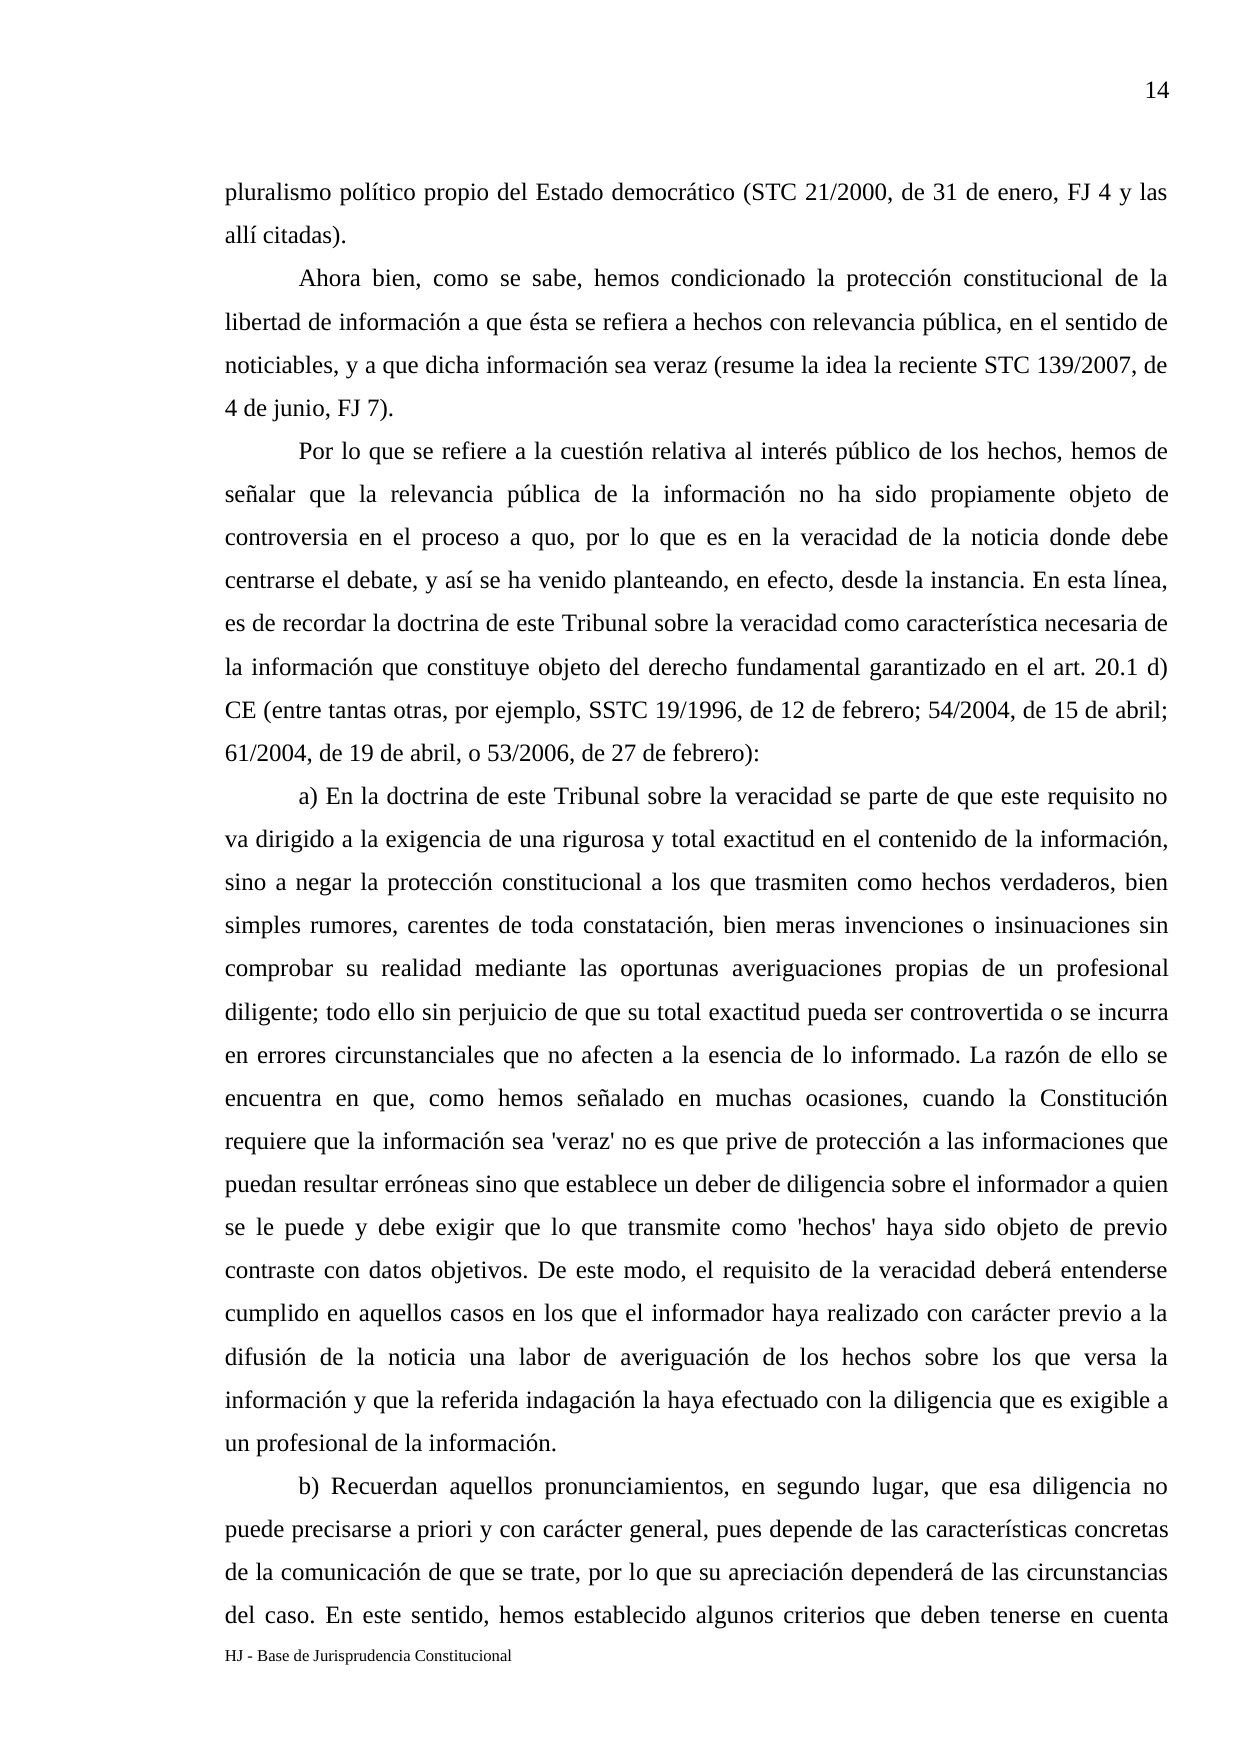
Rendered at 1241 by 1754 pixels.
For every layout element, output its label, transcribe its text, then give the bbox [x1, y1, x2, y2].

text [224, 177, 1169, 249]
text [224, 1471, 1169, 1629]
text Por lo que se refiere a la cuestión relativa al interés público de los hechos, hemos de señalar que la relevancia pública de la información no ha sido propiamente objeto de controversia en el proceso a quo, por lo que es en la veracidad de la noticia donde debe centrarse el debate, y así se ha venido planteando, en efecto, desde la instancia. En esta línea, es de recordar la doctrina de este Tribunal sobre la veracidad como característica necesaria de la información que constituye objeto del derecho fundamental garantizado en el art. 20.1 d) CE (entre tantas otras, por ejemplo, SSTC 19/1996, de 12 de febrero; 54/2004, de 15 de abril; 61/2004, de 19 de abril, o 53/2006, de 27 de febrero): [224, 436, 1169, 767]
text Ahora bien, como se sabe, hemos condicionado la protección constitucional de la libertad de información a que ésta se refiera a hechos con relevancia pública, en el sentido de noticiables, y a que dicha información sea veraz (resume la idea la reciente STC 139/2007, de 4 de junio, FJ 7). [224, 263, 1169, 422]
text a) En la doctrina de este Tribunal sobre la veracidad se parte de que este requisito no va dirigido a la exigencia de una rigurosa y total exactitud en el contenido de la información, sino a negar la protección constitucional a los que trasmiten como hechos verdaderos, bien simples rumores, carentes de toda constatación, bien meras invenciones o insinuaciones sin comprobar su realidad mediante las oportunas averiguaciones propias de un profesional diligente; todo ello sin perjuicio de que su total exactitud pueda ser controvertida o se incurra en errores circunstanciales que no afecten a la esencia de lo informado. La razón de ello se encuentra en que, como hemos señalado en muchas ocasiones, cuando la Constitución requiere que la información sea 'veraz' no es que prive de protección a las informaciones que puedan resultar erróneas sino que establece un deber de diligencia sobre el informador a quien se le puede y debe exigir que lo que transmite como 'hechos' haya sido objeto de previo contraste con datos objetivos. De este modo, el requisito de la veracidad deberá entenderse cumplido en aquellos casos en los que el informador haya realizado con carácter previo a la difusión de la noticia una labor de averiguación de los hechos sobre los que versa la información y que la referida indagación la haya efectuado con la diligencia que es exigible a un profesional de la información. [224, 781, 1169, 1457]
